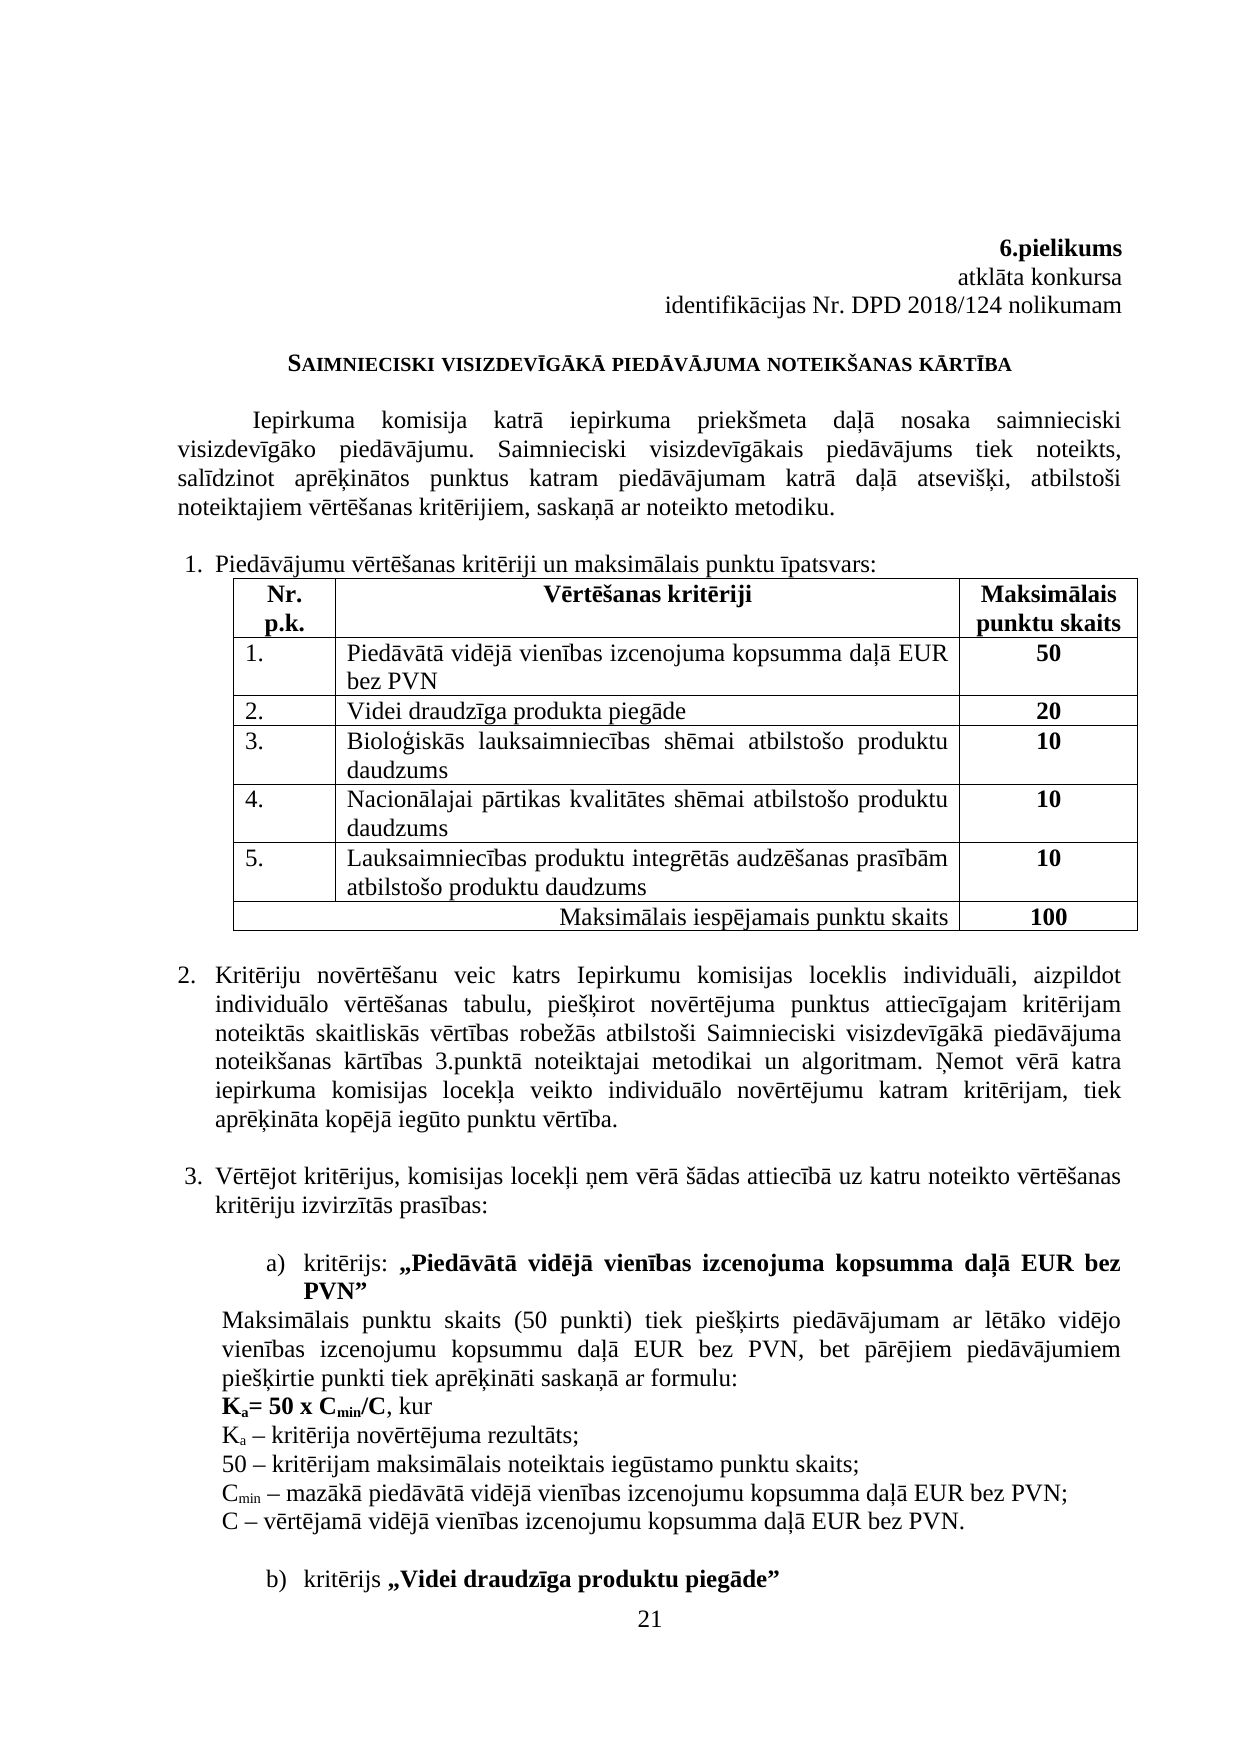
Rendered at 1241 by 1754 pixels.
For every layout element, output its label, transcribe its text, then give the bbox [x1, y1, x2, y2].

table_cell 10 [960, 785, 1137, 842]
text Cmin – mazākā piedāvātā vidējā vienības izcenojumu kopsumma daļā EUR bez PVN; [222, 1478, 1122, 1506]
list kritērijs „Videi draudzīga produktu piegāde” [266, 1564, 1122, 1593]
table_cell Lauksaimniecības produktu integrētās audzēšanas prasībām atbilstošo produktu daudzums [336, 843, 959, 901]
table_cell 10 [960, 843, 1137, 901]
table_cell 5. [234, 843, 335, 901]
list Piedāvājumu vērtēšanas kritēriji un maksimālais punktu īpatsvars: [184, 549, 1122, 578]
list Kritēriju novērtēšanu veic katrs Iepirkumu komisijas loceklis individuāli, aizpildot individuālo vērtēšanas tabulu, piešķirot novērtējuma punktus attiecīgajam kritērijam noteiktās skaitliskās vērtības robežās atbilstoši Saimnieciski visizdevīgākā piedāvājuma noteikšanas kārtības 3.punktā noteiktajai metodikai un algoritmam. Ņemot vērā katra iepirkuma komisijas locekļa veikto individuālo novērtējumu katram kritērijam, tiek aprēķināta kopējā iegūto punktu vērtība. [177, 960, 1122, 1133]
table_header Maksimālais punktu skaits [960, 579, 1137, 637]
table_header Nr. p.k. [234, 579, 335, 637]
table_header Vērtēšanas kritēriji [336, 579, 959, 637]
table_cell Videi draudzīga produkta piegāde [336, 696, 959, 725]
table_cell 2. [234, 696, 335, 725]
text 6.pielikums [177, 233, 1122, 262]
text Ka= 50 x Cmin/C, kur [222, 1391, 1122, 1420]
table_cell Maksimālais iespējamais punktu skaits [234, 902, 959, 930]
table_cell Bioloģiskās lauksaimniecības shēmai atbilstošo produktu daudzums [336, 726, 959, 783]
text 50 – kritērijam maksimālais noteiktais iegūstamo punktu skaits; [222, 1449, 1122, 1478]
text Ka – kritērija novērtējuma rezultāts; [222, 1420, 1122, 1449]
table_cell 1. [234, 638, 335, 695]
text atklāta konkursa [177, 262, 1122, 291]
text C – vērtējamā vidējā vienības izcenojumu kopsumma daļā EUR bez PVN. [222, 1506, 1122, 1535]
table_cell 100 [960, 902, 1137, 930]
table_cell Nacionālajai pārtikas kvalitātes shēmai atbilstošo produktu daudzums [336, 785, 959, 842]
text Maksimālais punktu skaits (50 punkti) tiek piešķirts piedāvājumam ar lētāko vidējo vienības izcenojumu kopsummu daļā EUR bez PVN, bet pārējiem piedāvājumiem piešķirtie punkti tiek aprēķināti saskaņā ar formulu: [222, 1305, 1122, 1391]
text identifikācijas Nr. DPD 2018/124 nolikumam [177, 291, 1122, 319]
table_cell 20 [960, 696, 1137, 725]
table_cell 4. [234, 785, 335, 842]
text Iepirkuma komisija katrā iepirkuma priekšmeta daļā nosaka saimnieciski visizdevīgāko piedāvājumu. Saimnieciski visizdevīgākais piedāvājums tiek noteikts, salīdzinot aprēķinātos punktus katram piedāvājumam katrā daļā atsevišķi, atbilstoši noteiktajiem vērtēšanas kritērijiem, saskaņā ar noteikto metodiku. [177, 406, 1122, 521]
list kritērijs: „Piedāvātā vidējā vienības izcenojuma kopsumma daļā EUR bez PVN” [266, 1248, 1122, 1305]
table_cell 10 [960, 726, 1137, 783]
text Saimnieciski visizdevīgākā piedāvājuma noteikšanas kārtība [177, 348, 1122, 377]
table_cell Piedāvātā vidējā vienības izcenojuma kopsumma daļā EUR bez PVN [336, 638, 959, 695]
list Vērtējot kritērijus, komisijas locekļi ņem vērā šādas attiecībā uz katru noteikto vērtēšanas kritēriju izvirzītās prasības: [184, 1161, 1122, 1219]
table_cell 3. [234, 726, 335, 783]
table_cell 50 [960, 638, 1137, 695]
